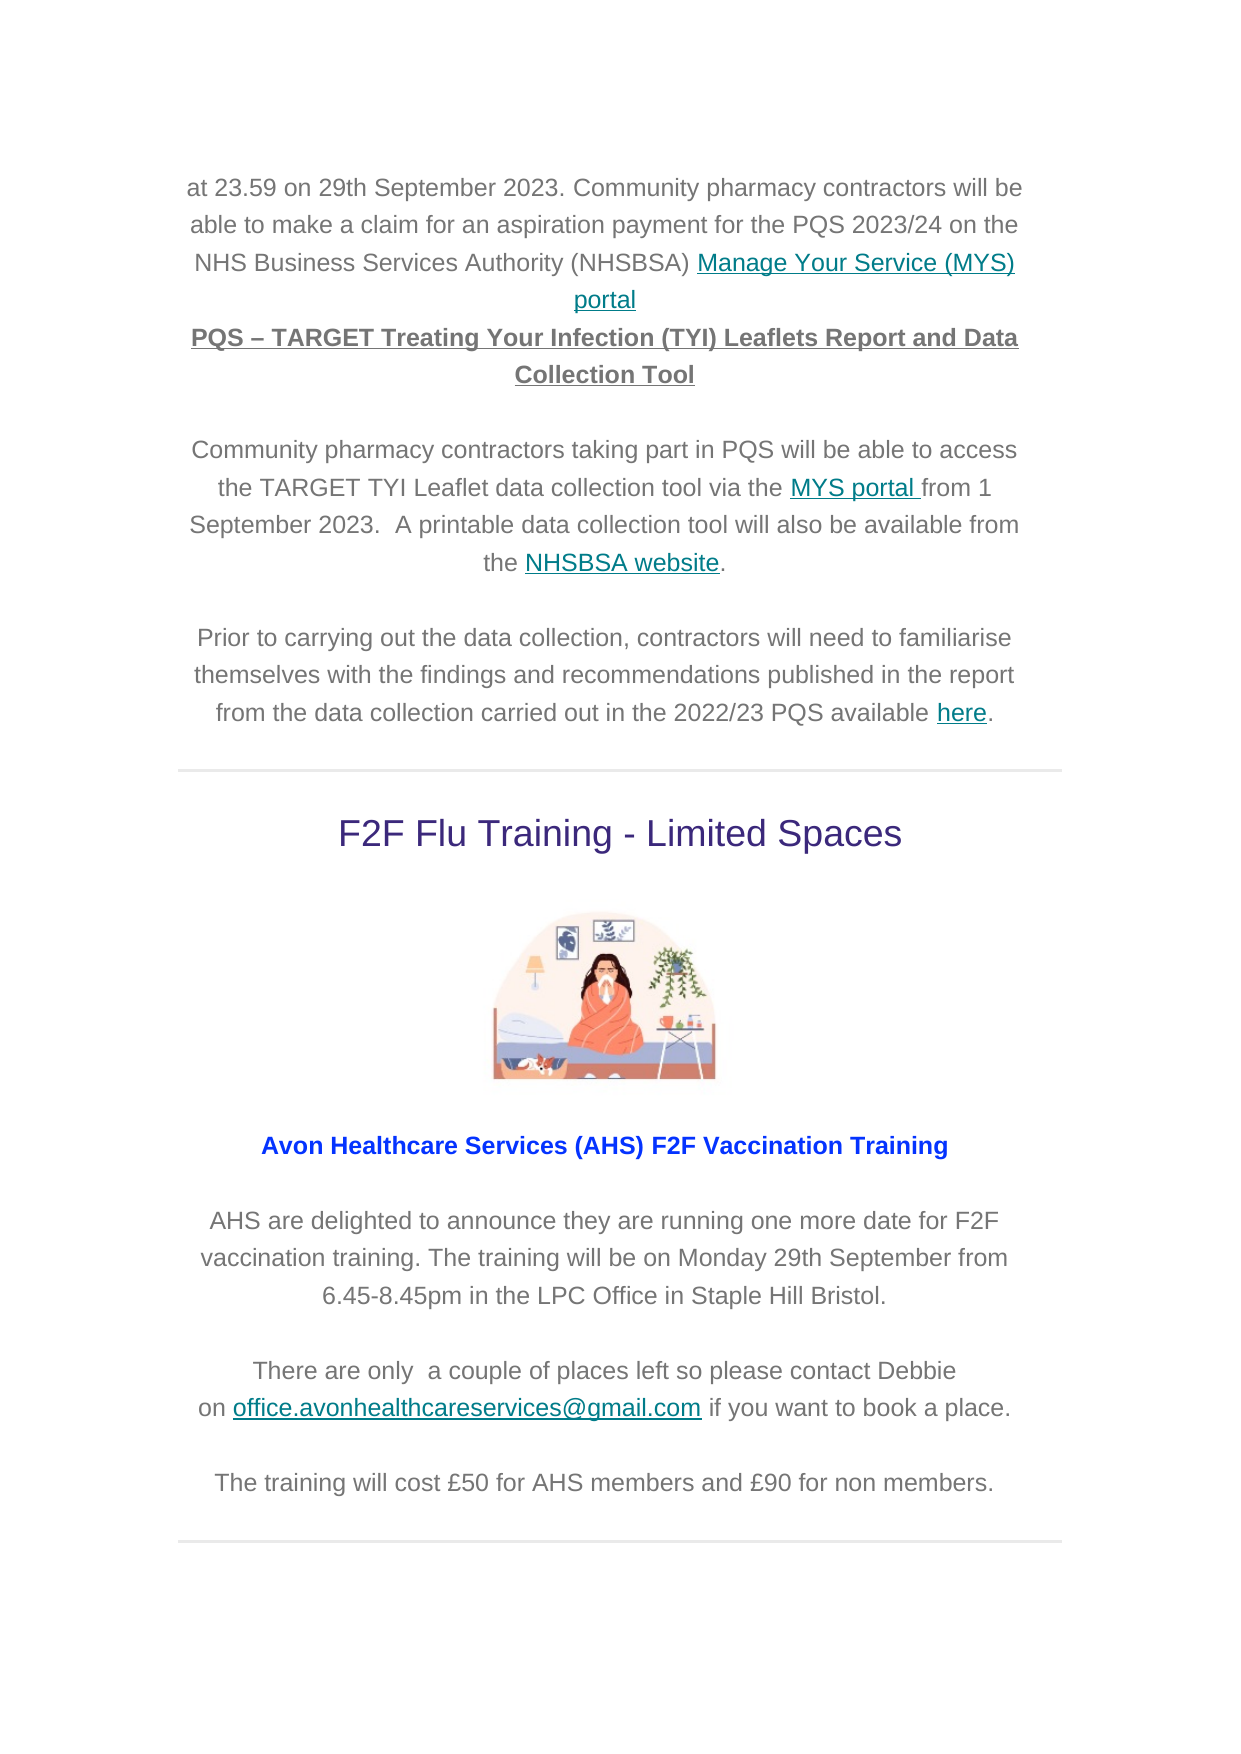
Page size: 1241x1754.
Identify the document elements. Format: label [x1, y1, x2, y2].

picture [467, 882, 743, 1109]
table_cell [150, 150, 1090, 1568]
